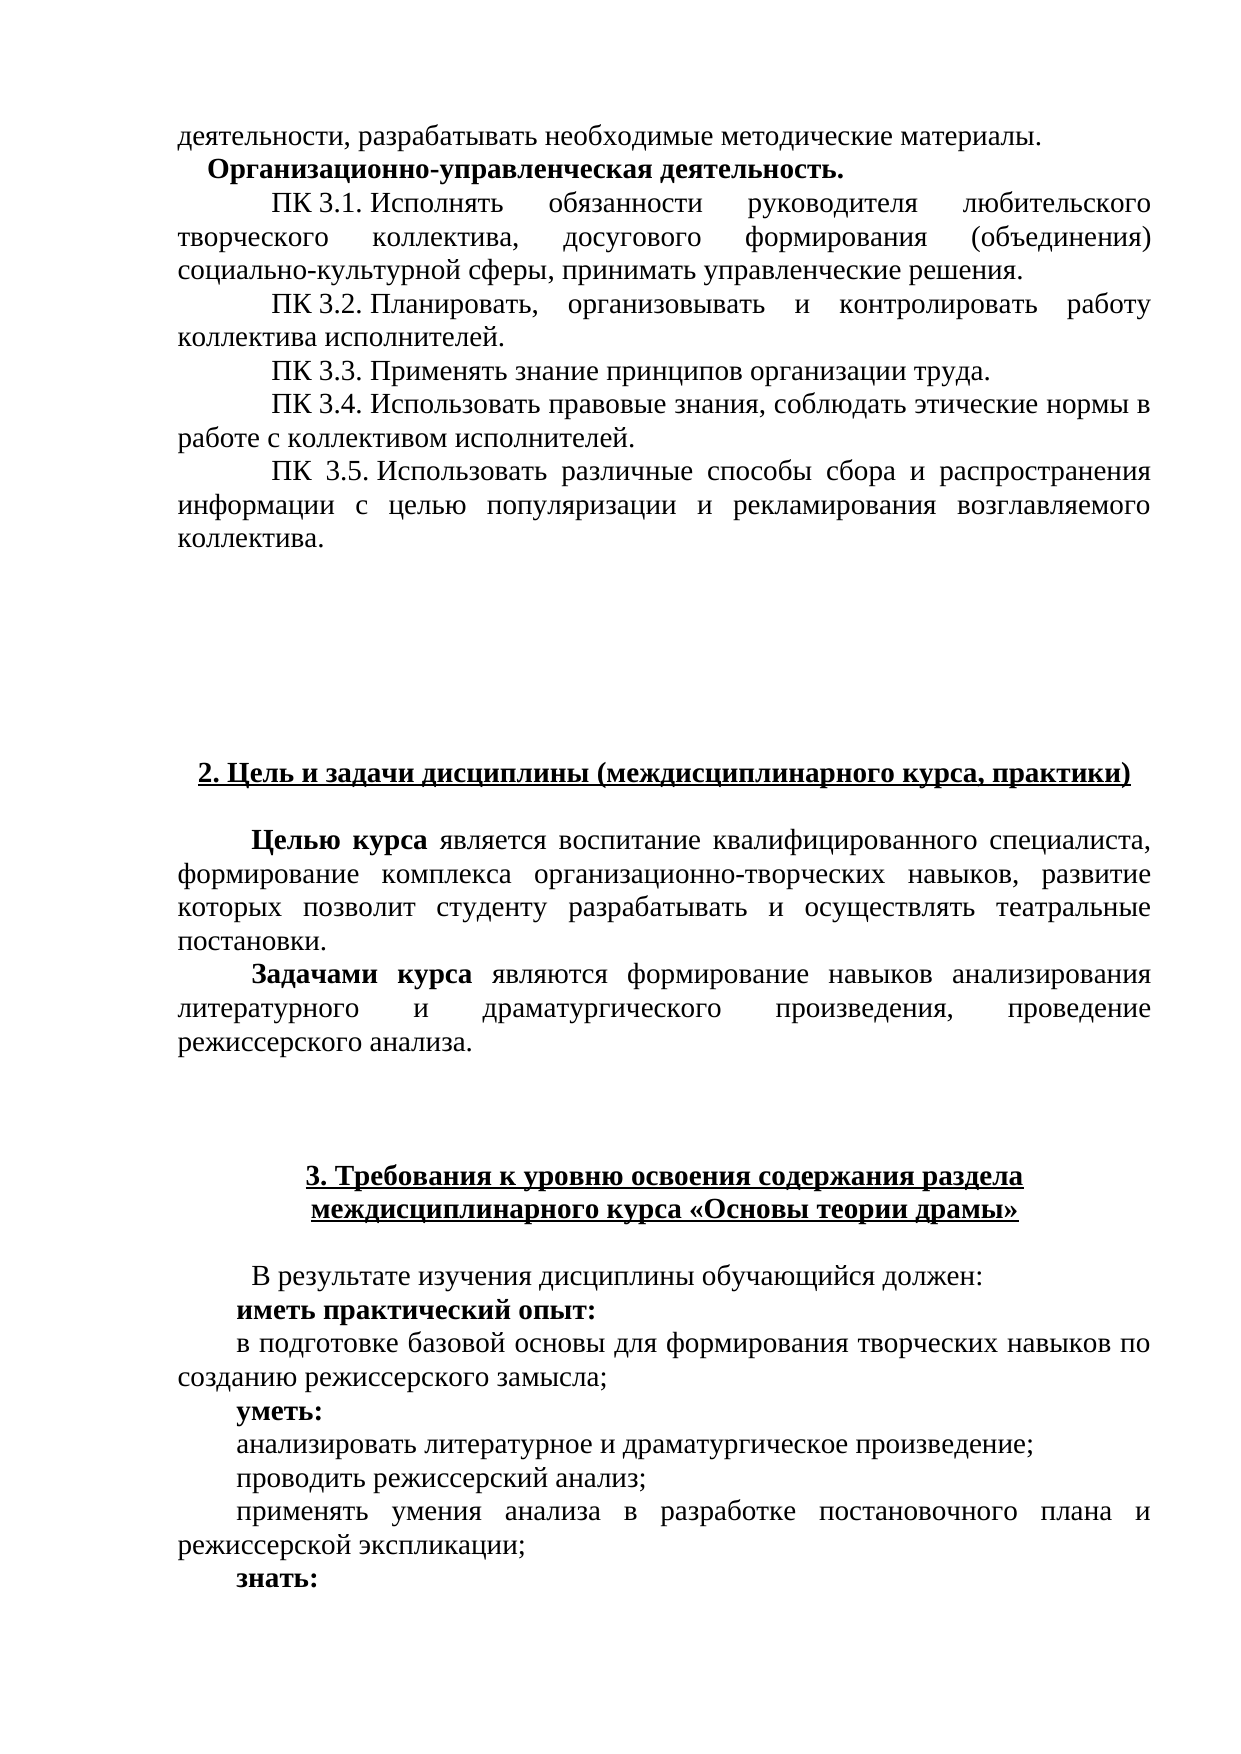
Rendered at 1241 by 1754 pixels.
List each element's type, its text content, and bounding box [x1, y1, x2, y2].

text проводить режиссерский анализ; [177, 1460, 1152, 1493]
text Задачами курса являются формирование навыков анализирования литературного и драматургического произведения, проведение режиссерского анализа. [177, 957, 1152, 1057]
text уметь: [177, 1393, 1152, 1426]
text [177, 118, 1152, 152]
text ПК 3.5. Использовать различные способы сбора и распространения информации с целью популяризации и рекламирования возглавляемого коллектива. [177, 453, 1152, 554]
text В результате изучения дисциплины обучающийся должен: [177, 1258, 1152, 1292]
text анализировать литературное и драматургическое произведение; [177, 1426, 1152, 1460]
text 3. Требования к уровню освоения содержания раздела междисциплинарного курса «Основы теории драмы» [177, 1158, 1152, 1225]
text в подготовке базовой основы для формирования творческих навыков по созданию режиссерского замысла; [177, 1326, 1152, 1393]
text 2. Цель и задачи дисциплины (междисциплинарного курса, практики) [177, 755, 1152, 789]
text иметь практический опыт: [177, 1292, 1152, 1326]
text ПК 3.2. Планировать, организовывать и контролировать работу коллектива исполнителей. [177, 286, 1152, 353]
text применять умения анализа в разработке постановочного плана и режиссерской экспликации; [177, 1493, 1152, 1560]
text ПК 3.3. Применять знание принципов организации труда. [177, 353, 1152, 386]
text знать: [177, 1560, 1152, 1594]
text Организационно-управленческая деятельность. [177, 152, 1152, 185]
text ПК 3.1. Исполнять обязанности руководителя любительского творческого коллектива, досугового формирования (объединения) социально-культурной сферы, принимать управленческие решения. [177, 185, 1152, 286]
text ПК 3.4. Использовать правовые знания, соблюдать этические нормы в работе с коллективом исполнителей. [177, 386, 1152, 453]
text Целью курса является воспитание квалифицированного специалиста, формирование комплекса организационно-творческих навыков, развитие которых позволит студенту разрабатывать и осуществлять театральные постановки. [177, 822, 1152, 957]
